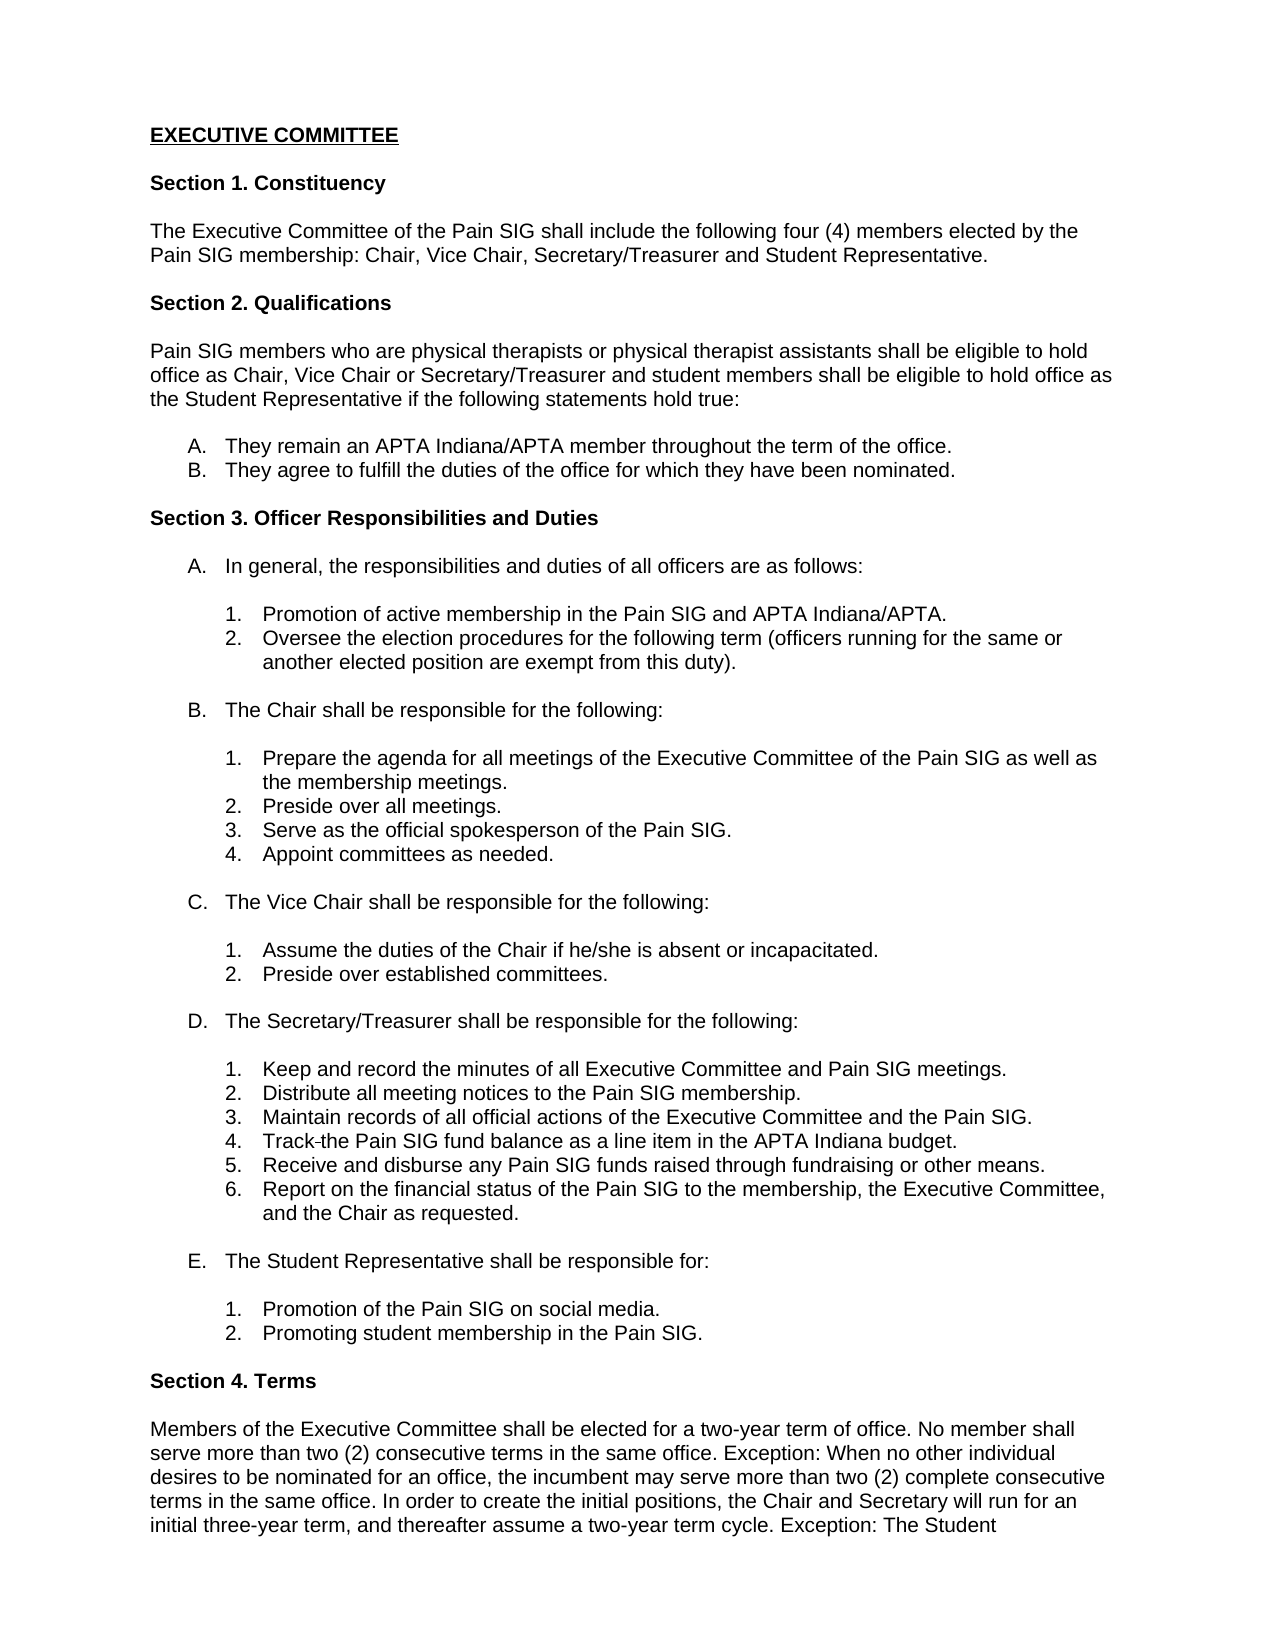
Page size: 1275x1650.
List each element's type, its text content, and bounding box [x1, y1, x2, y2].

list Promotion of the Pain SIG on social media. [225, 1297, 1125, 1321]
list Receive and disburse any Pain SIG funds raised through fundraising or other means. [225, 1153, 1125, 1177]
list Promotion of active membership in the Pain SIG and APTA Indiana/APTA. [225, 602, 1125, 626]
list Maintain records of all official actions of the Executive Committee and the Pain SIG. [225, 1105, 1125, 1129]
text Section 2. Qualifications [150, 291, 1125, 314]
list Track the Pain SIG fund balance as a line item in the APTA Indiana budget. [225, 1129, 1125, 1153]
list Report on the financial status of the Pain SIG to the membership, the Executive Committee, and the Chair as requested. [225, 1177, 1125, 1225]
text Section 3. Officer Responsibilities and Duties [150, 506, 1125, 530]
text Section 1. Constituency [150, 171, 1125, 195]
list The Vice Chair shall be responsible for the following: [187, 889, 1125, 913]
list The Secretary/Treasurer shall be responsible for the following: [187, 1009, 1125, 1033]
list Prepare the agenda for all meetings of the Executive Committee of the Pain SIG as well as the membership meetings. [225, 746, 1125, 794]
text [150, 1417, 1125, 1536]
list Oversee the election procedures for the following term (officers running for the same or another elected position are exempt from this duty). [225, 626, 1125, 674]
list Promoting student membership in the Pain SIG. [225, 1321, 1125, 1345]
list They remain an APTA Indiana/APTA member throughout the term of the office. [187, 434, 1125, 458]
text The Executive Committee of the Pain SIG shall include the following four (4) members elected by the Pain SIG membership: Chair, Vice Chair, Secretary/Treasurer and Student Representative. [150, 219, 1125, 267]
text Section 4. Terms [150, 1369, 1125, 1393]
list Appoint committees as needed. [225, 842, 1125, 866]
list Keep and record the minutes of all Executive Committee and Pain SIG meetings. [225, 1057, 1125, 1081]
list The Chair shall be responsible for the following: [187, 698, 1125, 722]
list The Student Representative shall be responsible for: [187, 1249, 1125, 1273]
list Preside over established committees. [225, 961, 1125, 985]
text Pain SIG members who are physical therapists or physical therapist assistants shall be eligible to hold office as Chair, Vice Chair or Secretary/Treasurer and student members shall be eligible to hold office as the Student Representative if the following statements hold true: [150, 338, 1125, 410]
list In general, the responsibilities and duties of all officers are as follows: [187, 554, 1125, 578]
list Preside over all meetings. [225, 794, 1125, 818]
text EXECUTIVE COMMITTEE [150, 123, 1125, 147]
list Serve as the official spokesperson of the Pain SIG. [225, 818, 1125, 842]
list Assume the duties of the Chair if he/she is absent or incapacitated. [225, 937, 1125, 961]
list They agree to fulfill the duties of the office for which they have been nominated. [187, 458, 1125, 482]
list Distribute all meeting notices to the Pain SIG membership. [225, 1081, 1125, 1105]
